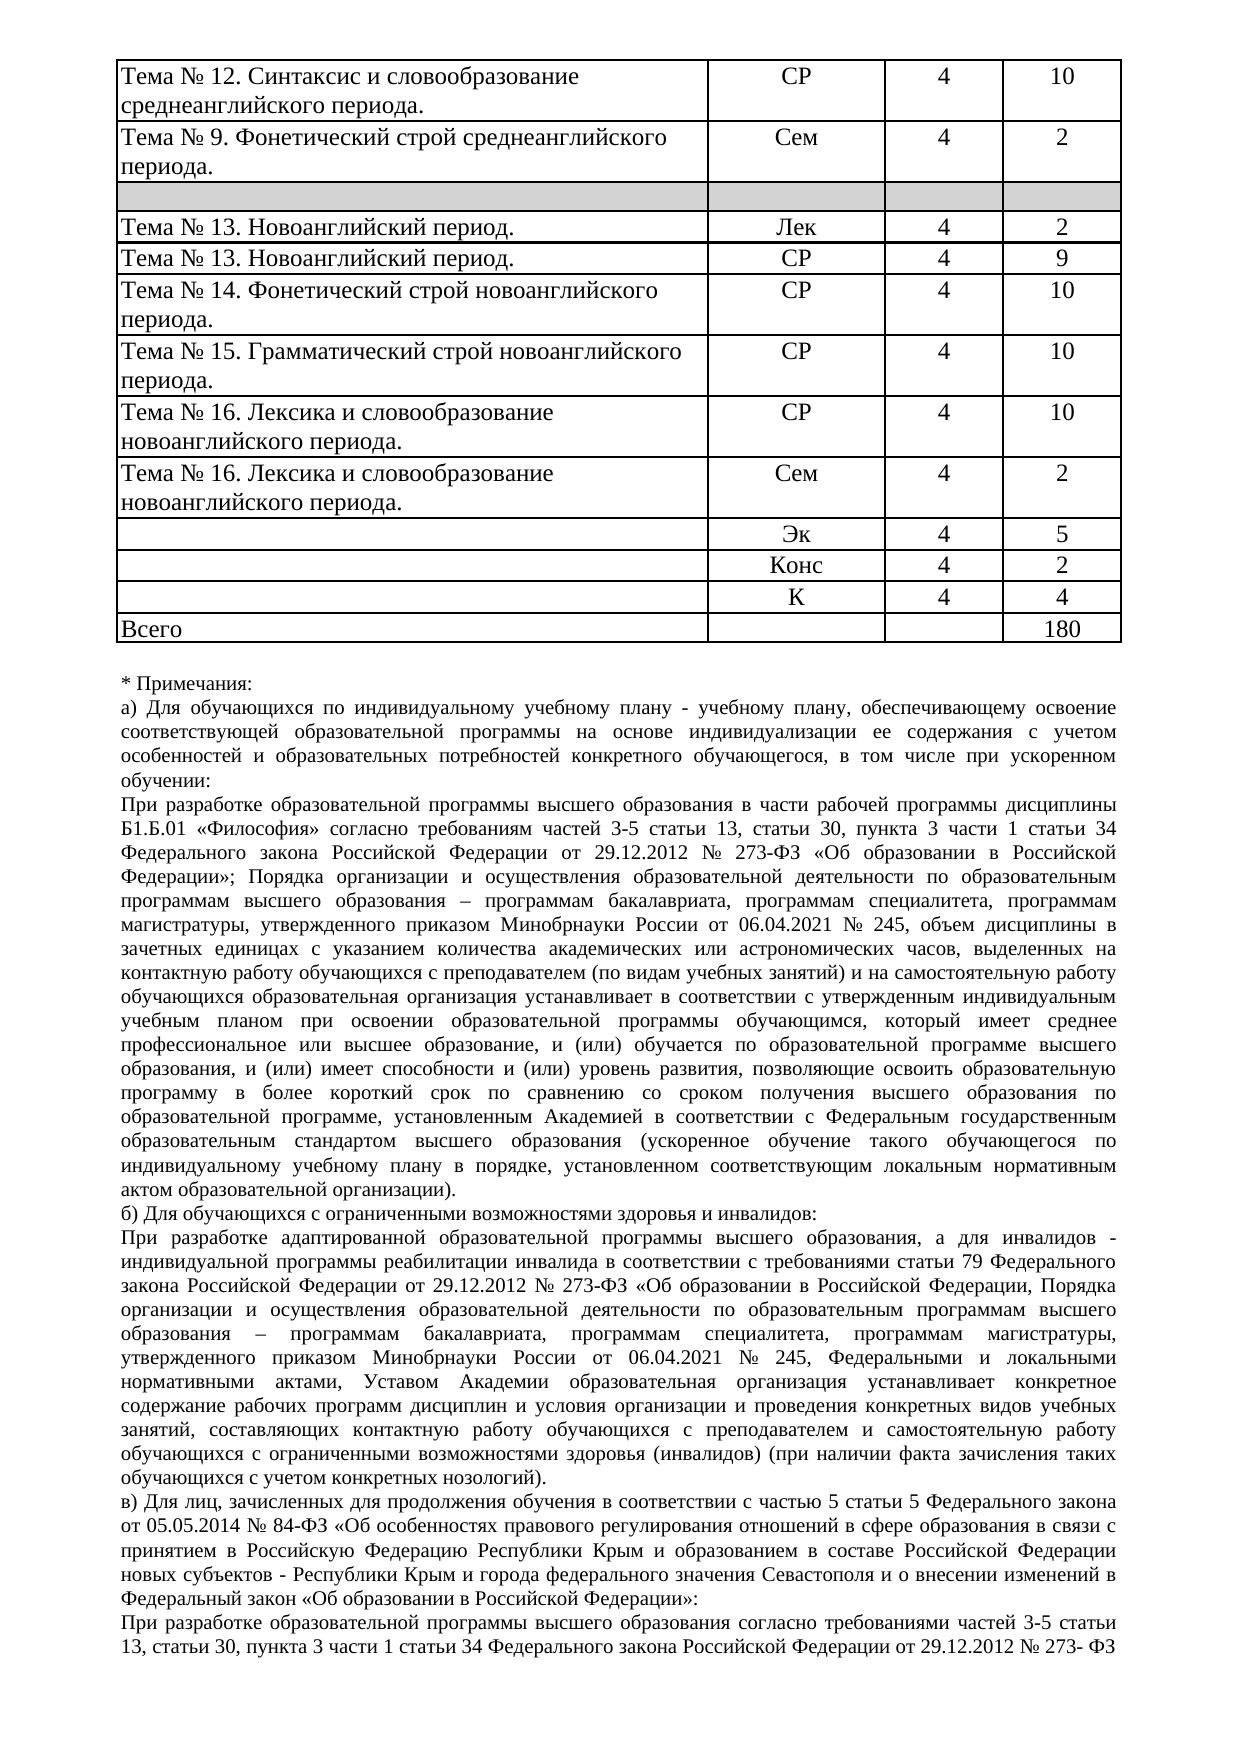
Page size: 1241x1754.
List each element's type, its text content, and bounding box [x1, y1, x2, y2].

table_cell 2 [1004, 458, 1120, 517]
table_cell 4 [886, 275, 1002, 334]
table_cell [118, 519, 707, 548]
table_cell Тема № 13. Новоанглийский период. [118, 212, 707, 241]
table_cell 10 [1004, 275, 1120, 334]
table_cell 4 [886, 336, 1002, 395]
table_cell 4 [886, 212, 1002, 241]
table_cell 4 [886, 458, 1002, 517]
table_cell СР [709, 397, 884, 456]
table_cell * Примечания: а) Для обучающихся по индивидуальному учебному плану - учебному плану, обеспечивающему освоение соответствующей образовательной программы на основе индивидуализации ее содержания с учетом особенностей и образовательных потребностей конкретного обучающегося, в том числе при ускоренном обучении: При разработке образовательной программы высшего образования в части рабочей программы дисциплины Б1.Б.01 «Философия» согласно требованиям частей 3-5 статьи 13, статьи 30, пункта 3 части 1 статьи 34 Федерального закона Российской Федерации от 29.12.2012 № 273-ФЗ «Об образовании в Российской Федерации»; Порядка организации и осуществления образовательной деятельности по образовательным программам высшего образования – программам бакалавриата, программам специалитета, программам магистратуры, утвержденного приказом Минобрнауки России от 06.04.2021 № 245, объем дисциплины в зачетных единицах с указанием количества академических или астрономических часов, выделенных на контактную работу обучающихся с преподавателем (по видам учебных занятий) и на самостоятельную работу обучающихся образовательная организация устанавливает в соответствии с утвержденным индивидуальным учебным планом при освоении образовательной программы обучающимся, который имеет среднее профессиональное или высшее образование, и (или) обучается по образовательной программе высшего образования, и (или) имеет способности и (или) уровень развития, позволяющие освоить образовательную программу в более короткий срок по сравнению со сроком получения высшего образования по образовательной программе, установленным Академией в соответствии с Федеральным государственным образовательным стандартом высшего образования (ускоренное обучение такого обучающегося по индивидуальному учебному плану в порядке, установленном соответствующим локальным нормативным актом образовательной организации). б) Для обучающихся с ограниченными возможностями здоровья и инвалидов: При разработке адаптированной образовательной программы высшего образования, а для инвалидов - индивидуальной программы реабилитации инвалида в соответствии с требованиями статьи 79 Федерального закона Российской Федерации от 29.12.2012 № 273-ФЗ «Об образовании в Российской Федерации, Порядка организации и осуществления образовательной деятельности по образовательным программам высшего образования – программам бакалавриата, программам специалитета, программам магистратуры, утвержденного приказом Минобрнауки России от 06.04.2021 № 245, Федеральными и локальными нормативными актами, Уставом Академии образовательная организация устанавливает конкретное содержание рабочих программ дисциплин и условия организации и проведения конкретных видов учебных занятий, составляющих контактную работу обучающихся с преподавателем и самостоятельную работу обучающихся с ограниченными возможностями здоровья (инвалидов) (при наличии факта зачисления таких обучающихся с учетом конкретных нозологий). в) Для лиц, зачисленных для продолжения обучения в соответствии с частью 5 статьи 5 Федерального закона от 05.05.2014 № 84-ФЗ «Об особенностях правового регулирования отношений в сфере образования в связи с принятием в Российскую Федерацию Республики Крым и образованием в составе Российской Федерации новых субъектов - Республики Крым и города федерального значения Севастополя и о внесении изменений в Федеральный закон «Об образовании в Российской Федерации»: При разработке образовательной программы высшего образования согласно требованиями частей 3-5 статьи 13, статьи 30, пункта 3 части 1 статьи 34 Федерального закона Российской Федерации от 29.12.2012 № 273- ФЗ «Об образовании в Российской Федерации»; Порядка организации и осуществления [117, 643, 1121, 1662]
table_cell Конс [709, 551, 884, 580]
table_cell [709, 183, 884, 210]
table_cell 4 [886, 397, 1002, 456]
table_cell 4 [886, 551, 1002, 580]
table_header СР [709, 61, 884, 120]
table_header 10 [1004, 61, 1120, 120]
table_cell 2 [1004, 551, 1120, 580]
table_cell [118, 122, 707, 181]
table_cell 10 [1004, 397, 1120, 456]
table_cell [118, 551, 707, 580]
table_cell 180 [1004, 614, 1120, 641]
table_cell Тема № 15. Грамматический строй новоанглийского периода. [118, 336, 707, 395]
table_cell 4 [1004, 582, 1120, 612]
table_cell 4 [886, 582, 1002, 612]
table_cell 10 [1004, 336, 1120, 395]
table_cell Тема № 13. Новоанглийский период. [118, 244, 707, 273]
table_cell СР [709, 336, 884, 395]
table_header 4 [886, 61, 1002, 120]
table_cell Сем [709, 122, 884, 181]
table_cell Сем [709, 458, 884, 517]
table_cell 2 [1004, 122, 1120, 181]
table_cell [709, 614, 884, 641]
table_cell 2 [1004, 212, 1120, 241]
table_header Тема № 12. Синтаксис и словообразование среднеанглийского периода. [118, 61, 707, 120]
table_cell [118, 183, 707, 210]
table_cell [886, 614, 1002, 641]
table_cell К [709, 582, 884, 612]
table_cell [1004, 183, 1120, 210]
table_cell Тема № 16. Лексика и словообразование новоанглийского периода. [118, 458, 707, 517]
table_cell 9 [1004, 244, 1120, 273]
table_cell Тема № 16. Лексика и словообразование новоанглийского периода. [118, 397, 707, 456]
table_cell Лек [709, 212, 884, 241]
table_cell СР [709, 275, 884, 334]
table_cell 4 [886, 122, 1002, 181]
table_cell 5 [1004, 519, 1120, 548]
table_cell СР [709, 244, 884, 273]
table_cell Всего [118, 614, 707, 641]
table_cell Тема № 14. Фонетический строй новоанглийского периода. [118, 275, 707, 334]
table_cell Эк [709, 519, 884, 548]
table_cell [886, 183, 1002, 210]
table_cell [118, 582, 707, 612]
table_cell 4 [886, 244, 1002, 273]
table_cell 4 [886, 519, 1002, 548]
